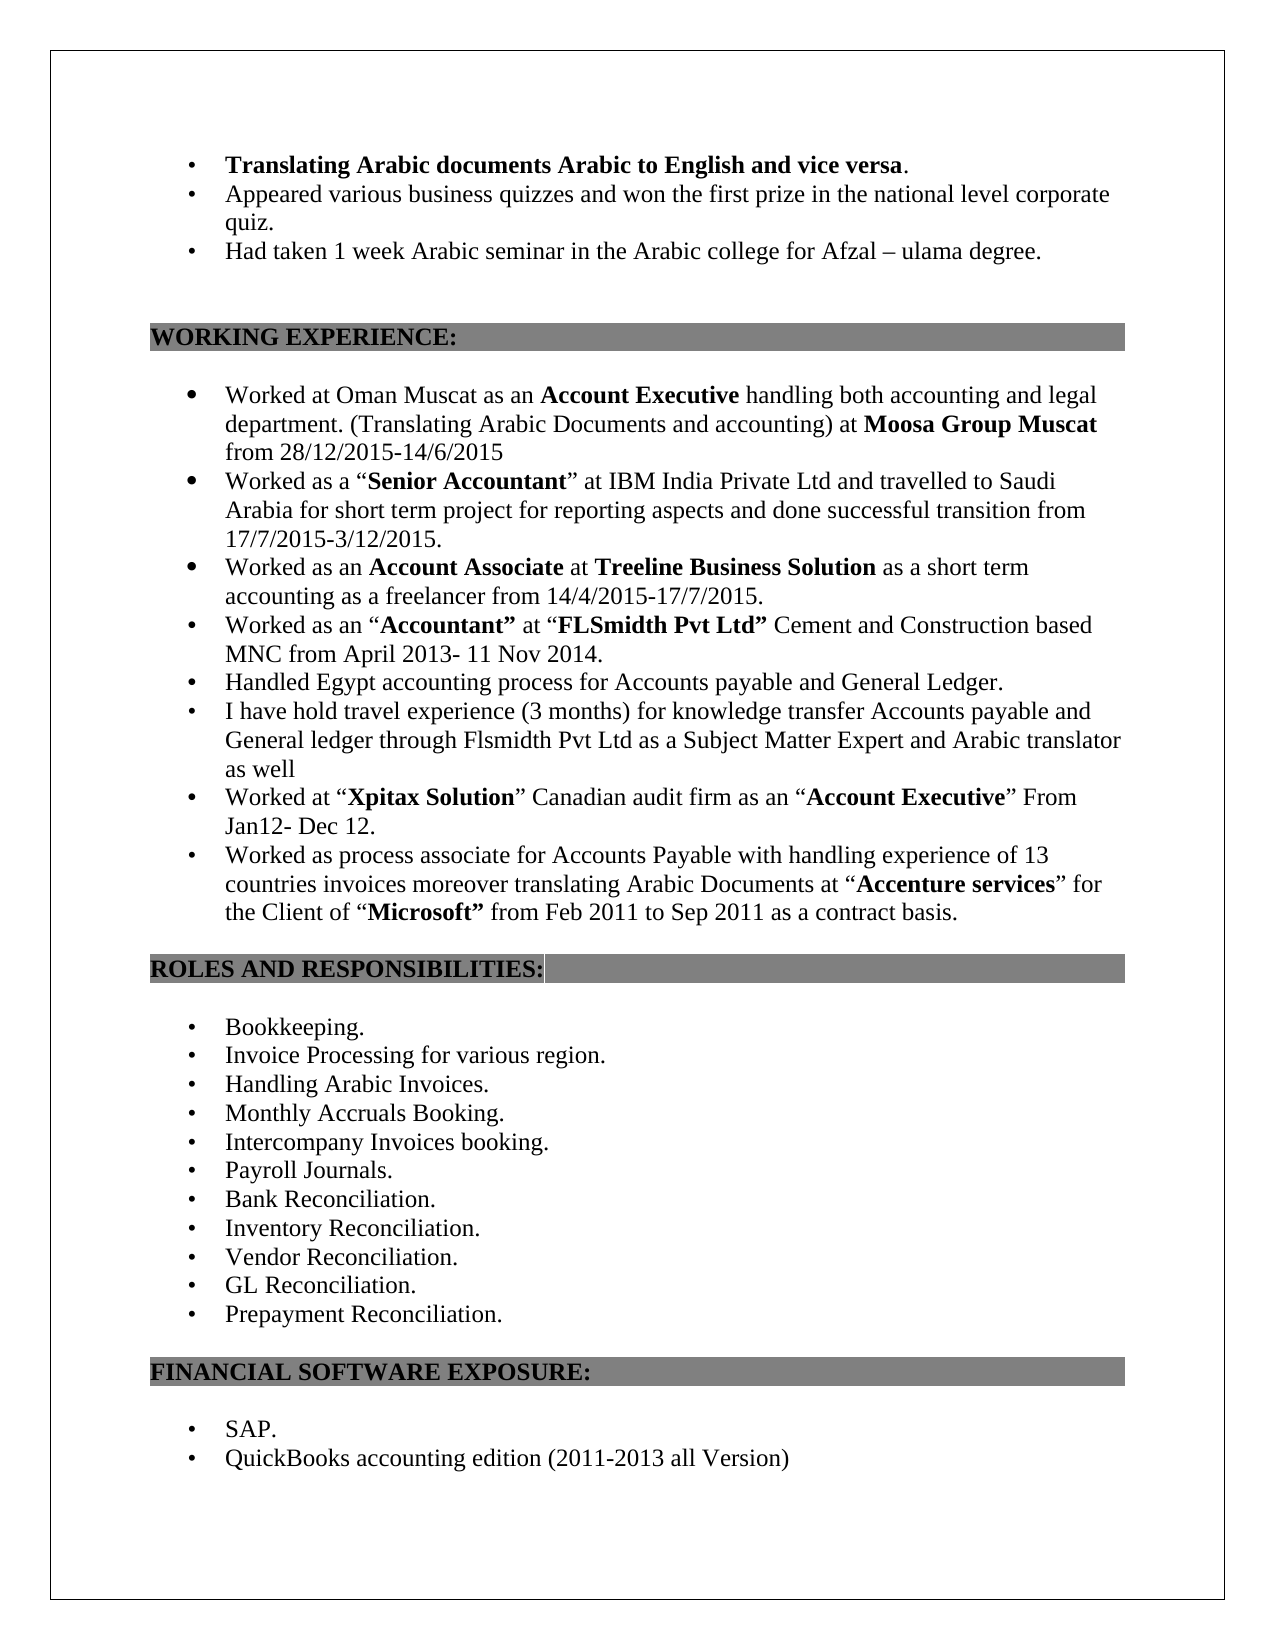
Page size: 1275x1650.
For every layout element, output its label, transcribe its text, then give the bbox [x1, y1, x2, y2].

list Handling Arabic Invoices. [187, 1069, 1125, 1098]
list Intercompany Invoices booking. [187, 1127, 1125, 1156]
list Bookkeeping. [187, 1012, 1125, 1041]
list Appeared various business quizzes and won the first prize in the national level corporate quiz. [187, 179, 1125, 236]
list Prepayment Reconciliation. [187, 1299, 1125, 1328]
list Payroll Journals. [187, 1156, 1125, 1184]
list Vendor Reconciliation. [187, 1242, 1125, 1271]
list Invoice Processing for various region. [187, 1041, 1125, 1069]
list Bank Reconciliation. [187, 1184, 1125, 1213]
list Worked at Oman Muscat as an Account Executive handling both accounting and legal department. (Translating Arabic Documents and accounting) at Moosa Group Muscat from 28/12/2015-14/6/2015 [187, 380, 1125, 466]
list GL Reconciliation. [187, 1271, 1125, 1299]
list Monthly Accruals Booking. [187, 1098, 1125, 1127]
list Worked as a “Senior Accountant” at IBM India Private Ltd and travelled to Saudi Arabia for short term project for reporting aspects and done successful transition from 17/7/2015-3/12/2015. [187, 466, 1125, 552]
list Worked as an Account Associate at Treeline Business Solution as a short term accounting as a freelancer from 14/4/2015-17/7/2015. [187, 552, 1125, 610]
list Handled Egypt accounting process for Accounts payable and General Ledger. [187, 667, 1125, 696]
list I have hold travel experience (3 months) for knowledge transfer Accounts payable and General ledger through Flsmidth Pvt Ltd as a Subject Matter Expert and Arabic translator as well [187, 696, 1125, 782]
list Translating Arabic documents Arabic to English and vice versa. [187, 150, 1125, 179]
list Had taken 1 week Arabic seminar in the Arabic college for Afzal – ulama degree. [187, 236, 1125, 265]
list Inventory Reconciliation. [187, 1213, 1125, 1242]
list Worked as process associate for Accounts Payable with handling experience of 13 countries invoices moreover translating Arabic Documents at “Accenture services” for the Client of “Microsoft” from Feb 2011 to Sep 2011 as a contract basis. [187, 840, 1125, 926]
list QuickBooks accounting edition (2011-2013 all Version) [187, 1443, 1125, 1472]
list SAP. [187, 1414, 1125, 1443]
list Worked as an “Accountant” at “FLSmidth Pvt Ltd” Cement and Construction based MNC from April 2013- 11 Nov 2014. [187, 610, 1125, 667]
list Worked at “Xpitax Solution” Canadian audit firm as an “Account Executive” From Jan12- Dec 12. [187, 782, 1125, 840]
